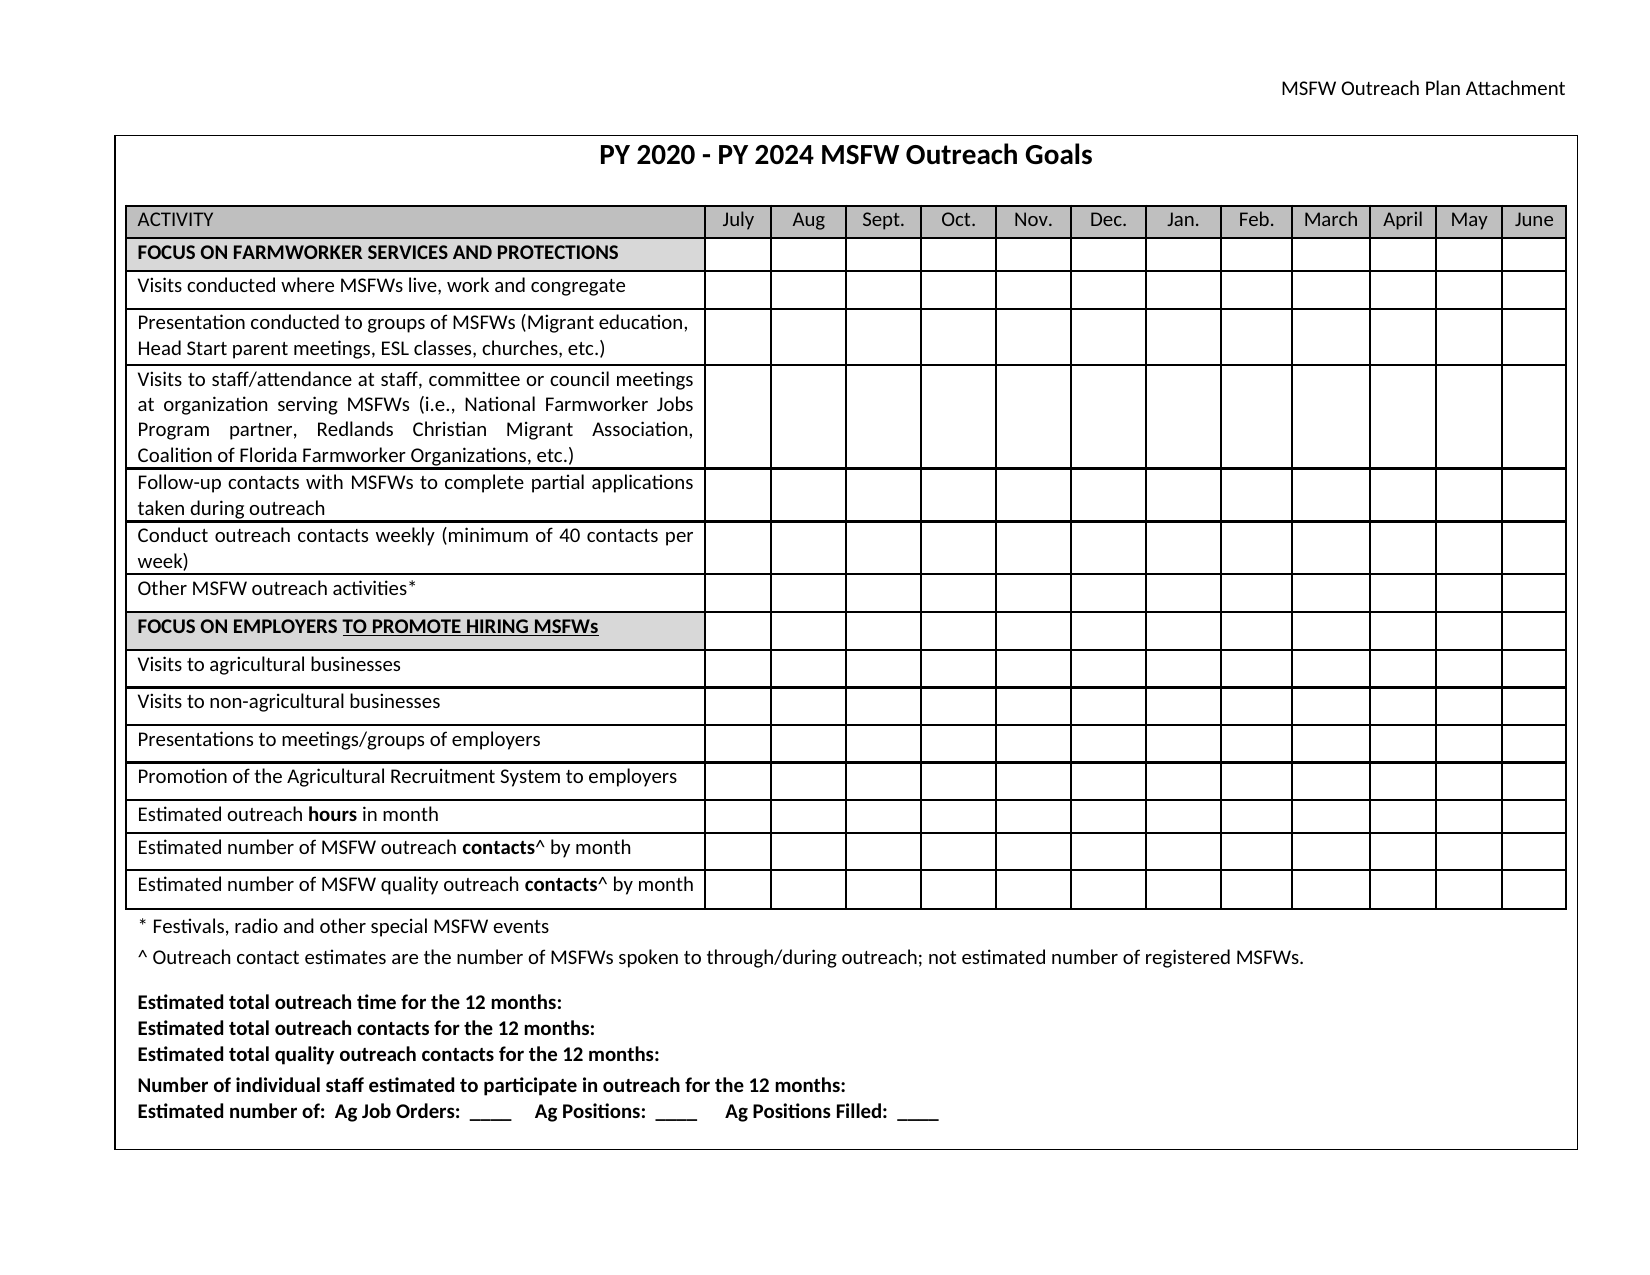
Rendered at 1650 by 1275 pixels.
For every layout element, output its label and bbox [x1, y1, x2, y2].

table_header [116, 136, 1577, 1149]
